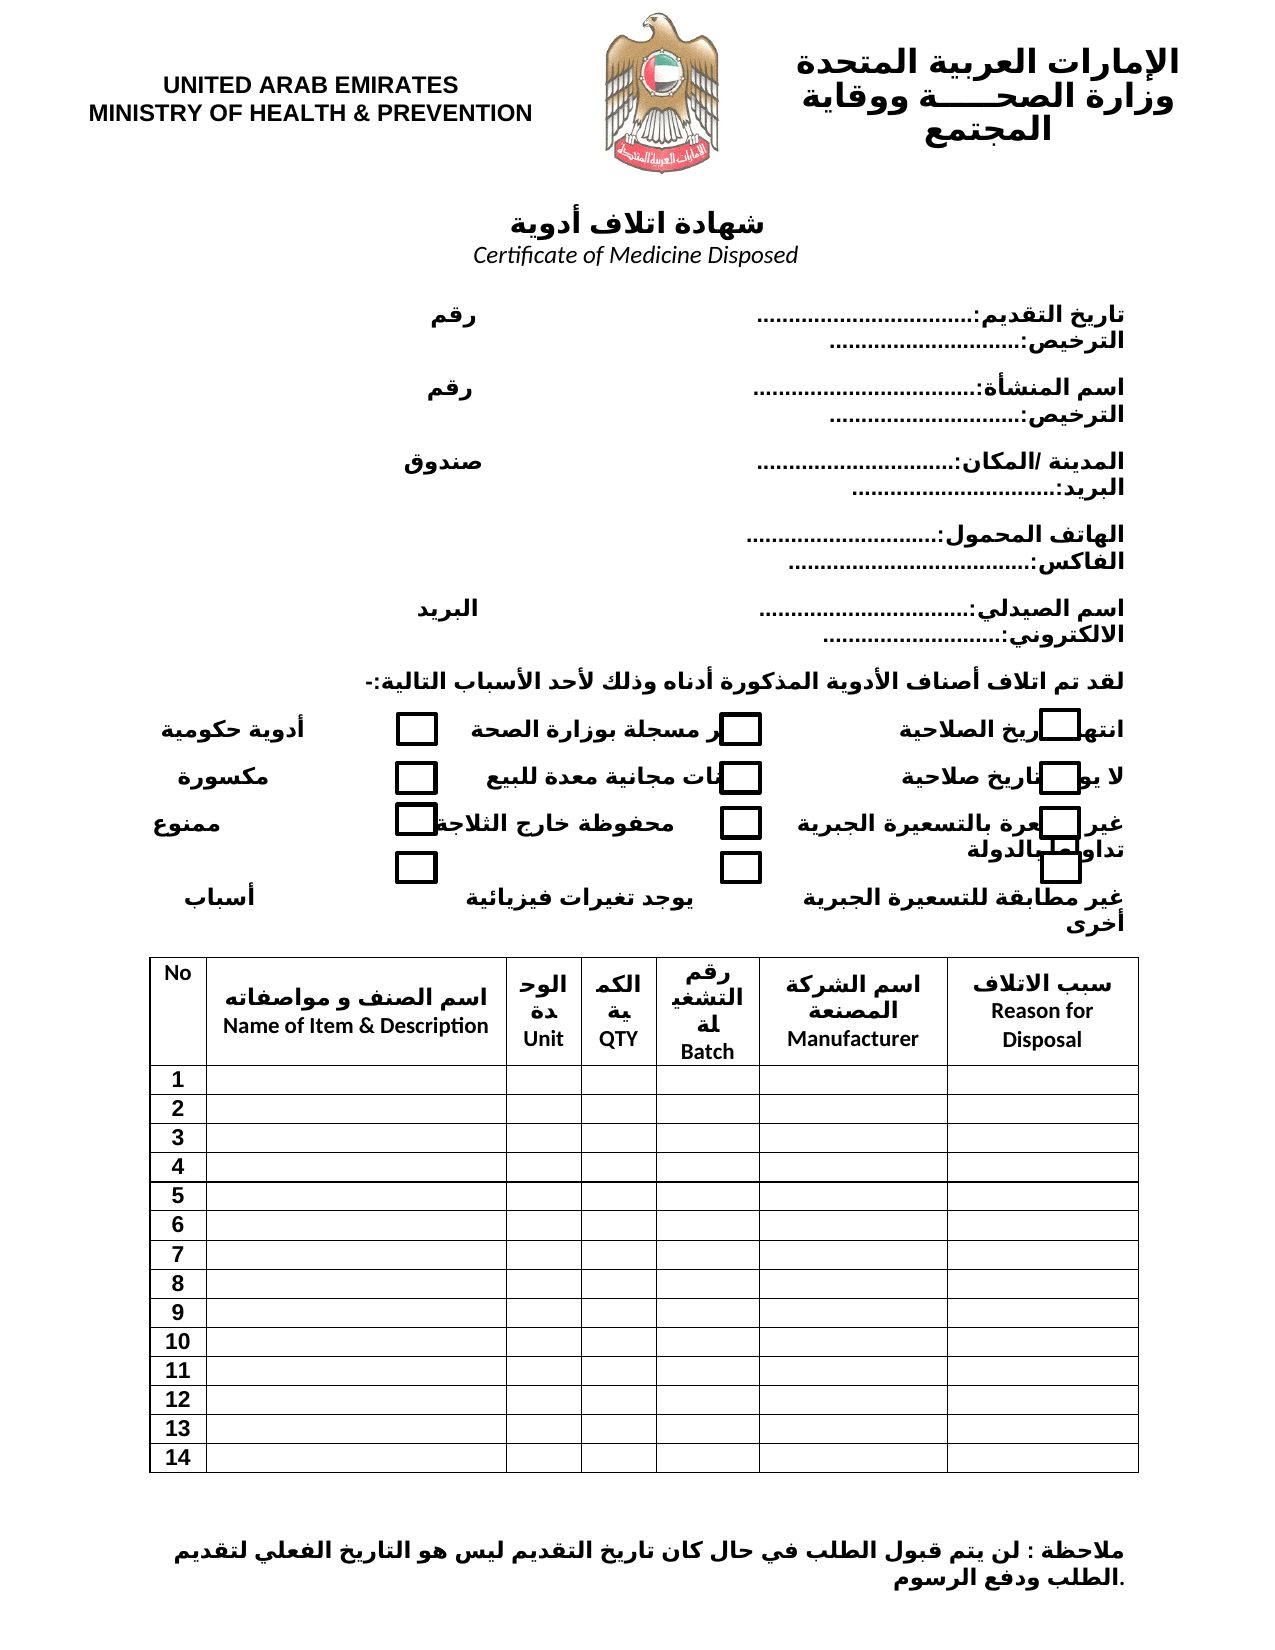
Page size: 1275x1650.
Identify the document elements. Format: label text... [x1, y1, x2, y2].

table_header No [151, 958, 206, 1065]
text لقد تم اتلاف أصناف الأدوية المذكورة أدناه وذلك لأحد الأسباب التالية:- [150, 668, 1125, 695]
table_cell [507, 1095, 581, 1123]
table_header سبب الاتلاف Reason for Disposal [948, 958, 1138, 1065]
table_cell [582, 1066, 656, 1094]
table_cell [207, 1270, 506, 1298]
table_cell [760, 1211, 947, 1239]
table_cell 10 [151, 1328, 206, 1356]
table_cell [760, 1328, 947, 1356]
table_cell [582, 1357, 656, 1385]
picture [598, 11, 724, 178]
table_header الوحدة Unit [507, 958, 581, 1065]
table_cell 8 [151, 1270, 206, 1298]
table_header رقم التشغيلة Batch [657, 958, 759, 1065]
text انتهاء تاريخ الصلاحية غير مسجلة بوزارة الصحة أدوية حكومية [762, 716, 1087, 742]
table_cell [507, 1328, 581, 1356]
table_header الكمية QTY [582, 958, 656, 1065]
table_cell [657, 1270, 759, 1298]
table_cell [507, 1241, 581, 1268]
text Certificate of Medicine Disposed [150, 239, 1125, 270]
table_cell [207, 1415, 506, 1443]
table_cell [760, 1299, 947, 1327]
table_cell [948, 1270, 1138, 1298]
text اسم الصيدلي:................................. البريد الالكتروني:............................ [150, 595, 1125, 647]
table_cell [760, 1357, 947, 1385]
table_cell [207, 1328, 506, 1356]
table_cell [207, 1211, 506, 1239]
table_cell [948, 1328, 1138, 1356]
table_cell [760, 1095, 947, 1123]
table_cell [207, 1124, 506, 1152]
table_cell 14 [151, 1444, 206, 1472]
text تاريخ التقديم:.................................. رقم الترخيص:.............................. [150, 301, 1125, 353]
table_header اسم الشركة المصنعة Manufacturer [760, 958, 947, 1065]
text انتهاء تاريخ الصلاحية غير مسجلة بوزارة الصحة أدوية حكومية [438, 716, 719, 742]
table_cell [948, 1124, 1138, 1152]
table_cell [760, 1241, 947, 1268]
table_cell [507, 1183, 581, 1210]
table_cell [948, 1241, 1138, 1268]
table_cell [948, 1299, 1138, 1327]
table_cell [948, 1444, 1138, 1472]
table_cell [948, 1415, 1138, 1443]
table_cell [657, 1386, 759, 1414]
table_cell [760, 1153, 947, 1181]
table_cell [657, 1299, 759, 1327]
table_cell [507, 1415, 581, 1443]
table_cell [760, 1270, 947, 1298]
table_cell [657, 1415, 759, 1443]
table_cell [948, 1211, 1138, 1239]
table_cell [760, 1444, 947, 1472]
table_cell 13 [151, 1415, 206, 1443]
table_cell [657, 1241, 759, 1268]
table_cell [507, 1066, 581, 1094]
table_cell 12 [151, 1386, 206, 1414]
table_header اسم الصنف و مواصفاته Name of Item & Description [207, 958, 506, 1065]
table_cell [657, 1095, 759, 1123]
table_cell [948, 1095, 1138, 1123]
table_cell [207, 1153, 506, 1181]
table_cell [207, 1386, 506, 1414]
table_cell [657, 1066, 759, 1094]
table_cell [207, 1241, 506, 1268]
text لا يوجد تاريخ صلاحية عينات مجانية معدة للبيع مكسورة [762, 763, 1039, 789]
table_cell 6 [151, 1211, 206, 1239]
table_cell [760, 1183, 947, 1210]
table_cell [760, 1124, 947, 1152]
text الهاتف المحمول:.............................. الفاكس:...................................... [150, 521, 1125, 574]
table_cell 9 [151, 1299, 206, 1327]
table_cell [582, 1444, 656, 1472]
table_cell [507, 1124, 581, 1152]
table_cell [948, 1066, 1138, 1094]
table_cell [948, 1357, 1138, 1385]
table_cell [582, 1183, 656, 1210]
table_cell [507, 1386, 581, 1414]
table_cell [207, 1183, 506, 1210]
table_cell [760, 1066, 947, 1094]
table_cell [657, 1183, 759, 1210]
text اسم المنشأة:................................... رقم الترخيص:.............................. [150, 374, 1125, 427]
text المدينة /المكان:............................... صندوق البريد:................................ [150, 448, 1125, 500]
table_cell [507, 1153, 581, 1181]
table_cell [582, 1386, 656, 1414]
table_cell [507, 1211, 581, 1239]
table_cell [507, 1270, 581, 1298]
table_cell 7 [151, 1241, 206, 1268]
table_cell [657, 1124, 759, 1152]
table_cell [657, 1328, 759, 1356]
table_cell 5 [151, 1183, 206, 1210]
text انتهاء تاريخ الصلاحية غير مسجلة بوزارة الصحة أدوية حكومية [150, 716, 396, 742]
table_cell [948, 1153, 1138, 1181]
text شهادة اتلاف أدوية [150, 206, 1125, 239]
table_cell [207, 1444, 506, 1472]
table_cell [207, 1299, 506, 1327]
table_cell [207, 1357, 506, 1385]
table_cell [657, 1153, 759, 1181]
text لا يوجد تاريخ صلاحية عينات مجانية معدة للبيع مكسورة [438, 763, 719, 789]
text لا يوجد تاريخ صلاحية عينات مجانية معدة للبيع مكسورة [150, 763, 395, 789]
table_cell 3 [151, 1124, 206, 1152]
table_cell [582, 1415, 656, 1443]
text غير مطابقة للتسعيرة الجبرية يوجد تغيرات فيزيائية أسباب أخرى [150, 883, 1125, 936]
table_cell [582, 1270, 656, 1298]
table_cell [582, 1241, 656, 1268]
table_cell 1 [151, 1066, 206, 1094]
table_cell [507, 1299, 581, 1327]
table_cell [582, 1211, 656, 1239]
table_cell [582, 1299, 656, 1327]
table_cell [948, 1386, 1138, 1414]
table_cell [582, 1124, 656, 1152]
table_cell 2 [151, 1095, 206, 1123]
table_cell [507, 1444, 581, 1472]
table_cell [657, 1357, 759, 1385]
table_cell [760, 1415, 947, 1443]
text غير مسعرة بالتسعيرة الجبرية محفوظة خارج الثلاجة ممنوع تداولها بالدولة [150, 810, 1050, 863]
table_cell [207, 1066, 506, 1094]
table_cell 11 [151, 1357, 206, 1385]
table_cell [582, 1328, 656, 1356]
table_cell [582, 1153, 656, 1181]
table_cell [507, 1357, 581, 1385]
table_cell [207, 1095, 506, 1123]
table_cell [657, 1211, 759, 1239]
table_cell [948, 1183, 1138, 1210]
table_cell [582, 1095, 656, 1123]
table_cell [760, 1386, 947, 1414]
table_cell 4 [151, 1153, 206, 1181]
table_cell [657, 1444, 759, 1472]
